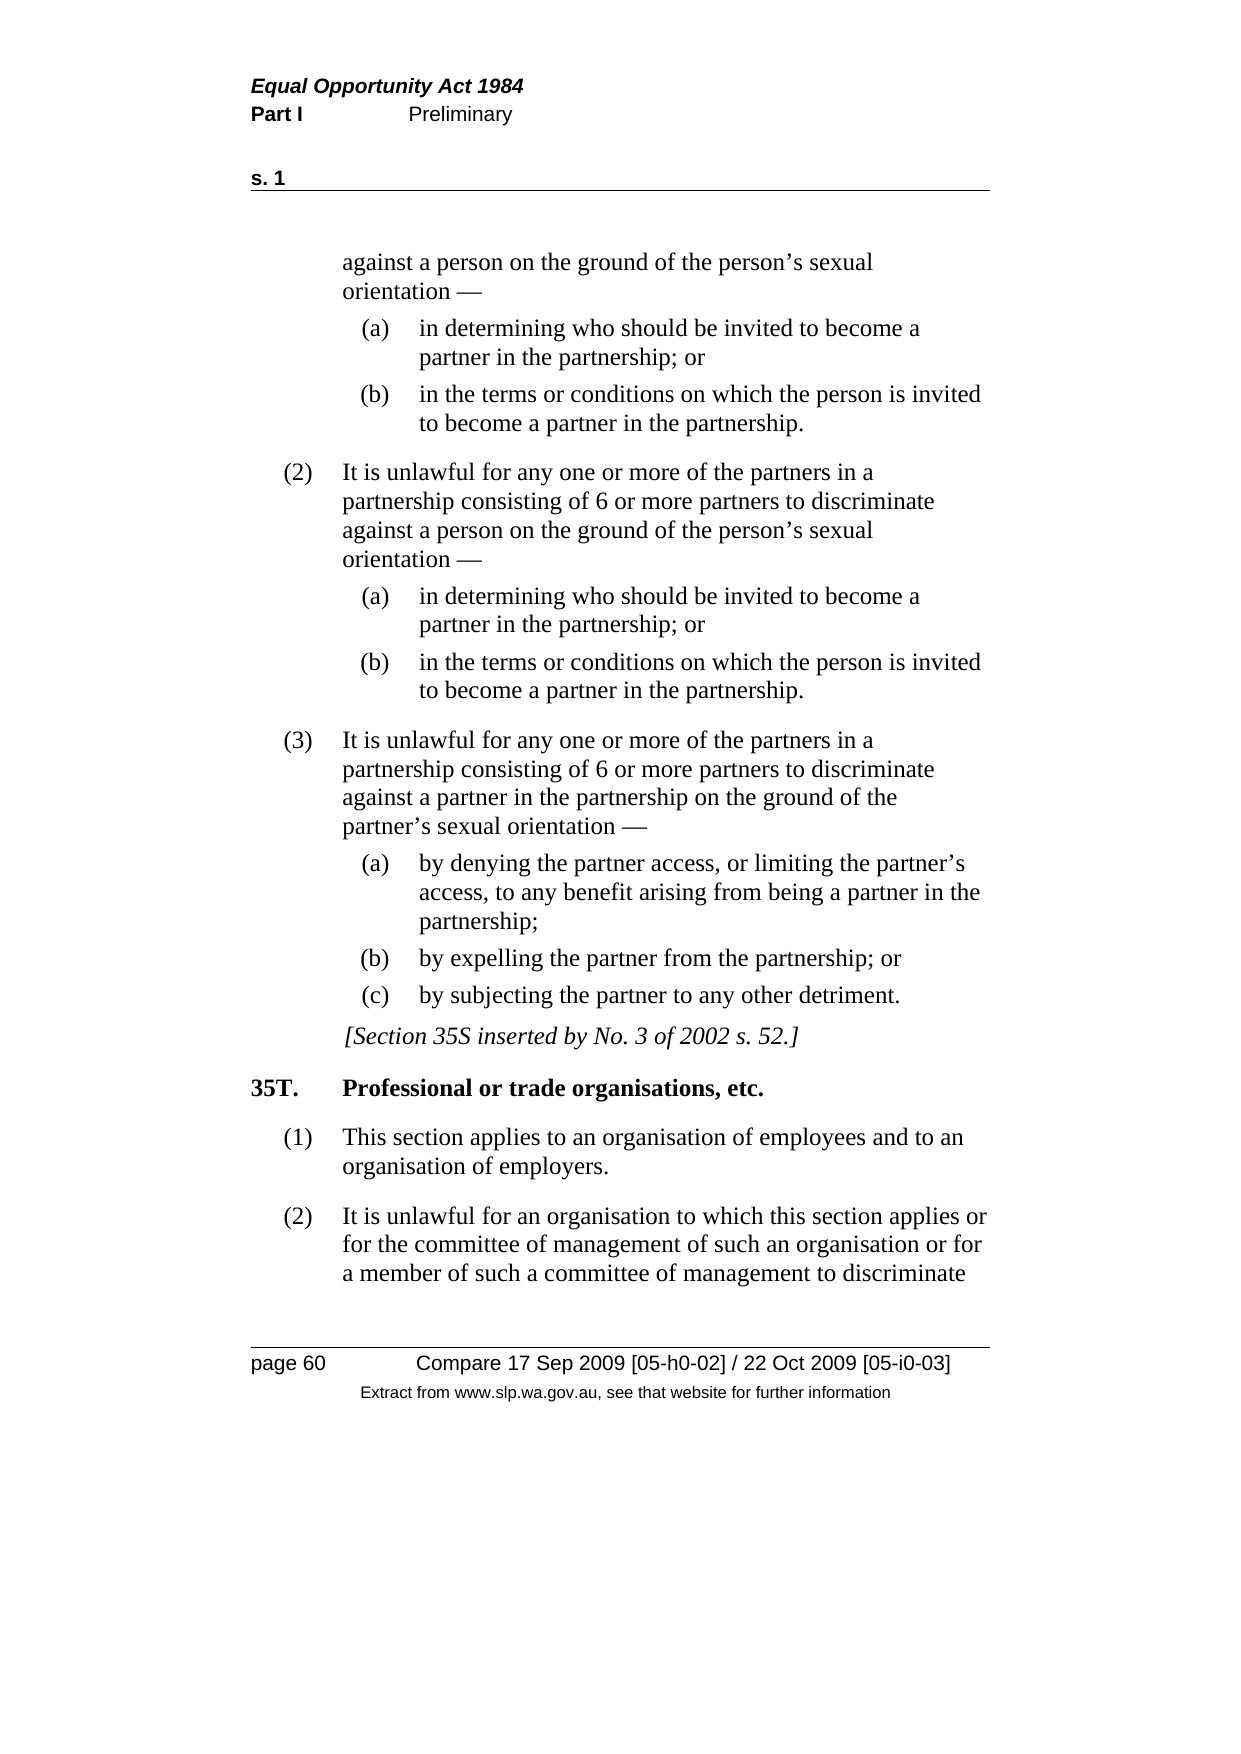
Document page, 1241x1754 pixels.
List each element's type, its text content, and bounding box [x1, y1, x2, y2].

text (3) It is unlawful for any one or more of the partners in a partnership consisting of 6 or more partners to discriminate against a partner in the partnership on the ground of the partner’s sexual orientation — [251, 725, 990, 840]
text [251, 247, 990, 305]
text (b) by expelling the partner from the partnership; or [251, 943, 990, 972]
text [Section 35S inserted by No. 3 of 2002 s. 52.] [251, 1021, 990, 1050]
text (a) in determining who should be invited to become a partner in the partnership; or [251, 313, 990, 371]
text (b) in the terms or conditions on which the person is invited to become a partner in the partnership. [251, 647, 990, 704]
subtitle 35T. Professional or trade organisations, etc. [251, 1073, 990, 1102]
text (b) in the terms or conditions on which the person is invited to become a partner in the partnership. [251, 379, 990, 437]
text (1) This section applies to an organisation of employees and to an organisation of employers. [251, 1122, 990, 1180]
text (c) by subjecting the partner to any other detriment. [251, 980, 990, 1009]
text (a) in determining who should be invited to become a partner in the partnership; or [251, 581, 990, 638]
text (a) by denying the partner access, or limiting the partner’s access, to any benefit arising from being a partner in the partnership; [251, 848, 990, 934]
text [251, 1201, 990, 1287]
text (2) It is unlawful for any one or more of the partners in a partnership consisting of 6 or more partners to discriminate against a person on the ground of the person’s sexual orientation — [251, 457, 990, 572]
